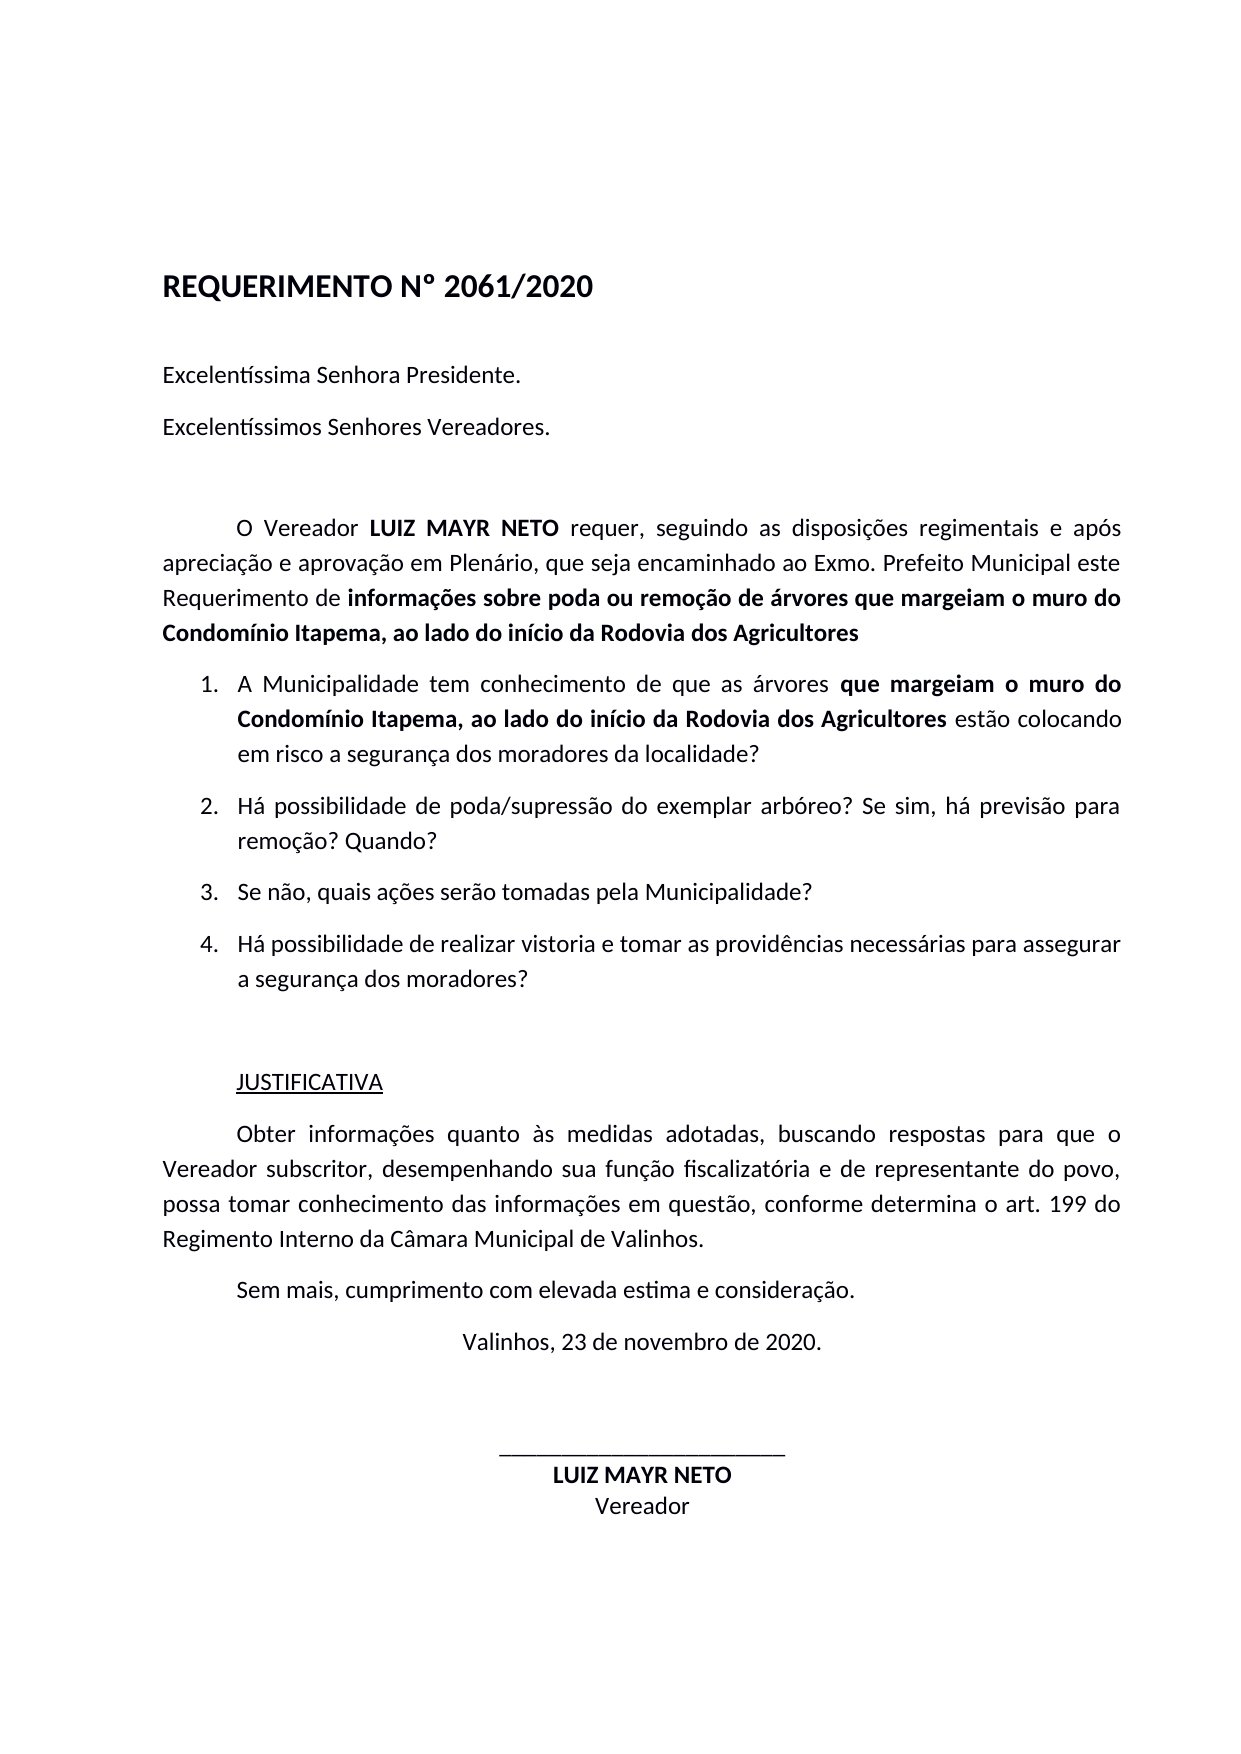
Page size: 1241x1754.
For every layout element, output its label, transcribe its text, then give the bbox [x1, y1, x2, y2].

list Há possibilidade de poda/supressão do exemplar arbóreo? Se sim, há previsão para remoção? Quando? [200, 790, 1122, 855]
text REQUERIMENTO Nº 2061/2020 [162, 265, 1122, 306]
list Se não, quais ações serão tomadas pela Municipalidade? [200, 876, 1122, 907]
text O Vereador LUIZ MAYR NETO requer, seguindo as disposições regimentais e após apreciação e aprovação em Plenário, que seja encaminhado ao Exmo. Prefeito Municipal este Requerimento de informações sobre poda ou remoção de árvores que margeiam o muro do Condomínio Itapema, ao lado do início da Rodovia dos Agricultores [162, 512, 1122, 647]
text LUIZ MAYR NETO [162, 1459, 1122, 1490]
text Excelentíssima Senhora Presidente. [162, 359, 1122, 389]
text Sem mais, cumprimento com elevada estima e consideração. [162, 1274, 1122, 1305]
text _______________________ [162, 1429, 1122, 1459]
list Há possibilidade de realizar vistoria e tomar as providências necessárias para assegurar a segurança dos moradores? [200, 928, 1122, 993]
text Excelentíssimos Senhores Vereadores. [162, 411, 1122, 441]
text Obter informações quanto às medidas adotadas, buscando respostas para que o Vereador subscritor, desempenhando sua função fiscalizatória e de representante do povo, possa tomar conhecimento das informações em questão, conforme determina o art. 199 do Regimento Interno da Câmara Municipal de Valinhos. [162, 1118, 1122, 1253]
text Valinhos, 23 de novembro de 2020. [162, 1326, 1122, 1356]
text Vereador [162, 1490, 1122, 1521]
text JUSTIFICATIVA [162, 1066, 1122, 1097]
list A Municipalidade tem conhecimento de que as árvores que margeiam o muro do Condomínio Itapema, ao lado do início da Rodovia dos Agricultores estão colocando em risco a segurança dos moradores da localidade? [200, 668, 1122, 769]
